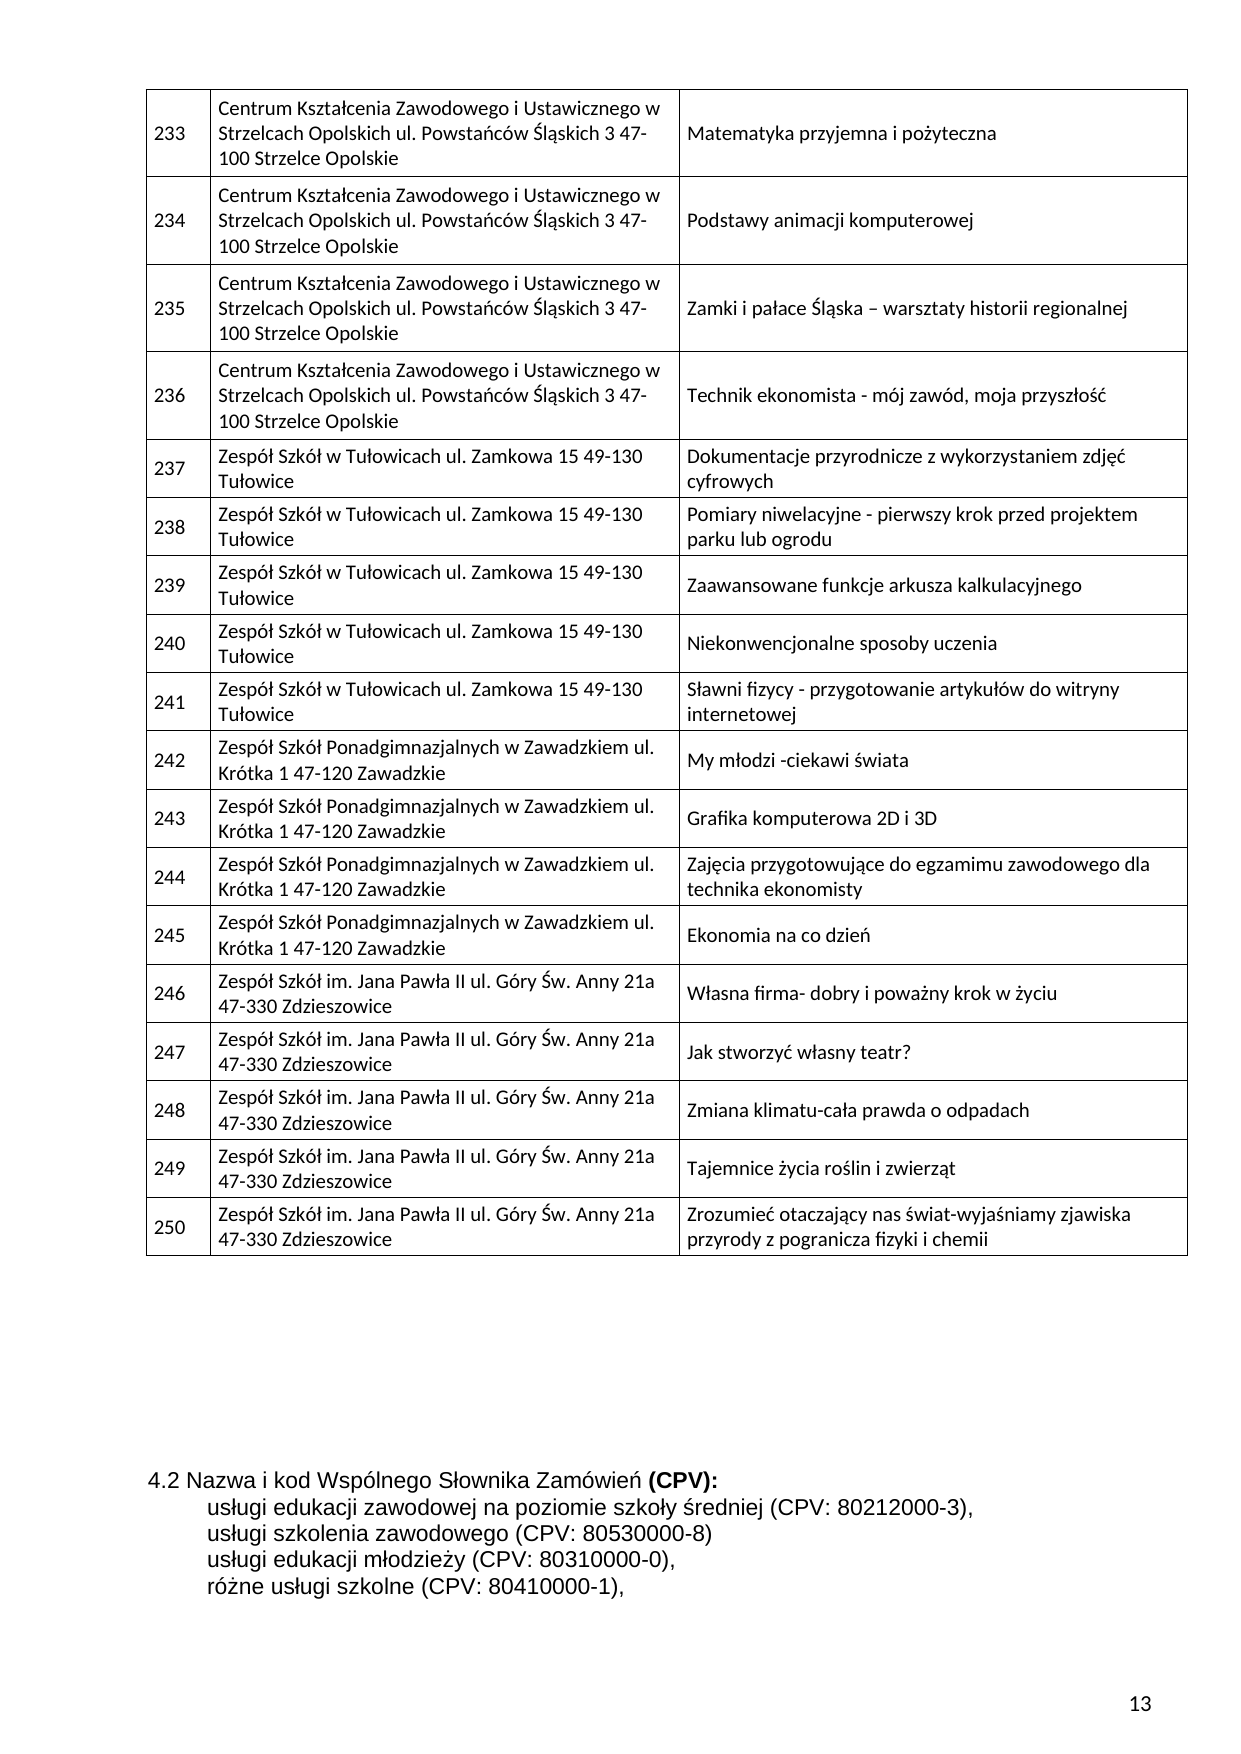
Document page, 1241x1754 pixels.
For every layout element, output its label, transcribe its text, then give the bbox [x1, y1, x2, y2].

table_cell Zespół Szkół w Tułowicach ul. Zamkowa 15 49-130 Tułowice [211, 498, 679, 555]
table_cell Dokumentacje przyrodnicze z wykorzystaniem zdjęć cyfrowych [680, 440, 1187, 497]
table_cell 233 [147, 90, 210, 176]
text różne usługi szkolne (CPV: 80410000-1), [207, 1573, 1152, 1599]
table_cell Zespół Szkół w Tułowicach ul. Zamkowa 15 49-130 Tułowice [211, 673, 679, 730]
table_cell 244 [147, 848, 210, 905]
table_cell 238 [147, 498, 210, 555]
table_cell 243 [147, 790, 210, 847]
table_cell Ekonomia na co dzień [680, 906, 1187, 964]
table_cell Matematyka przyjemna i pożyteczna [680, 90, 1187, 176]
table_cell 242 [147, 731, 210, 789]
table_cell 246 [147, 965, 210, 1022]
table_cell 236 [147, 352, 210, 439]
table_cell Podstawy animacji komputerowej [680, 177, 1187, 264]
table_cell 248 [147, 1081, 210, 1139]
table_cell Zajęcia przygotowujące do egzamimu zawodowego dla technika ekonomisty [680, 848, 1187, 905]
text 4.2 Nazwa i kod Wspólnego Słownika Zamówień (CPV): [148, 1467, 1152, 1493]
table_cell Własna firma- dobry i poważny krok w życiu [680, 965, 1187, 1022]
table_cell Zespół Szkół Ponadgimnazjalnych w Zawadzkiem ul. Krótka 1 47-120 Zawadzkie [211, 790, 679, 847]
table_cell Zaawansowane funkcje arkusza kalkulacyjnego [680, 556, 1187, 614]
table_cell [211, 90, 679, 176]
table_cell Pomiary niwelacyjne - pierwszy krok przed projektem parku lub ogrodu [680, 498, 1187, 555]
table_cell Technik ekonomista - mój zawód, moja przyszłość [680, 352, 1187, 439]
text usługi edukacji zawodowej na poziomie szkoły średniej (CPV: 80212000-3), [207, 1493, 1152, 1520]
table_cell 250 [147, 1198, 210, 1255]
table_cell Zespół Szkół Ponadgimnazjalnych w Zawadzkiem ul. Krótka 1 47-120 Zawadzkie [211, 848, 679, 905]
table_cell Sławni fizycy - przygotowanie artykułów do witryny internetowej [680, 673, 1187, 730]
table_cell Zespół Szkół Ponadgimnazjalnych w Zawadzkiem ul. Krótka 1 47-120 Zawadzkie [211, 906, 679, 964]
table_cell 239 [147, 556, 210, 614]
table_cell Zespół Szkół Ponadgimnazjalnych w Zawadzkiem ul. Krótka 1 47-120 Zawadzkie [211, 731, 679, 789]
table_cell 247 [147, 1023, 210, 1080]
table_cell Zespół Szkół im. Jana Pawła II ul. Góry Św. Anny 21a 47-330 Zdzieszowice [211, 965, 679, 1022]
text usługi edukacji młodzieży (CPV: 80310000-0), [207, 1546, 1152, 1573]
table_cell Zespół Szkół w Tułowicach ul. Zamkowa 15 49-130 Tułowice [211, 440, 679, 497]
table_cell Zespół Szkół im. Jana Pawła II ul. Góry Św. Anny 21a 47-330 Zdzieszowice [211, 1023, 679, 1080]
table_cell 240 [147, 615, 210, 672]
table_cell Zmiana klimatu-cała prawda o odpadach [680, 1081, 1187, 1139]
table_cell Centrum Kształcenia Zawodowego i Ustawicznego w Strzelcach Opolskich ul. Powstańców Śląskich 3 47-100 Strzelce Opolskie [211, 265, 679, 351]
table_cell Grafika komputerowa 2D i 3D [680, 790, 1187, 847]
table_cell Centrum Kształcenia Zawodowego i Ustawicznego w Strzelcach Opolskich ul. Powstańców Śląskich 3 47-100 Strzelce Opolskie [211, 352, 679, 439]
table_cell Zespół Szkół w Tułowicach ul. Zamkowa 15 49-130 Tułowice [211, 556, 679, 614]
table_cell 245 [147, 906, 210, 964]
table_cell 249 [147, 1140, 210, 1197]
table_cell 235 [147, 265, 210, 351]
table_cell 234 [147, 177, 210, 264]
table_cell Jak stworzyć własny teatr? [680, 1023, 1187, 1080]
text usługi szkolenia zawodowego (CPV: 80530000-8) [207, 1520, 1152, 1546]
table_cell Niekonwencjonalne sposoby uczenia [680, 615, 1187, 672]
table_cell 237 [147, 440, 210, 497]
table_cell My młodzi -ciekawi świata [680, 731, 1187, 789]
table_cell Centrum Kształcenia Zawodowego i Ustawicznego w Strzelcach Opolskich ul. Powstańców Śląskich 3 47-100 Strzelce Opolskie [211, 177, 679, 264]
table_cell Zespół Szkół w Tułowicach ul. Zamkowa 15 49-130 Tułowice [211, 615, 679, 672]
table_cell Zrozumieć otaczający nas świat-wyjaśniamy zjawiska przyrody z pogranicza fizyki i chemii [680, 1198, 1187, 1255]
table_cell Zespół Szkół im. Jana Pawła II ul. Góry Św. Anny 21a 47-330 Zdzieszowice [211, 1081, 679, 1139]
table_cell Zamki i pałace Śląska – warsztaty historii regionalnej [680, 265, 1187, 351]
table_cell Zespół Szkół im. Jana Pawła II ul. Góry Św. Anny 21a 47-330 Zdzieszowice [211, 1198, 679, 1255]
table_cell Zespół Szkół im. Jana Pawła II ul. Góry Św. Anny 21a 47-330 Zdzieszowice [211, 1140, 679, 1197]
table_cell 241 [147, 673, 210, 730]
table_cell Tajemnice życia roślin i zwierząt [680, 1140, 1187, 1197]
